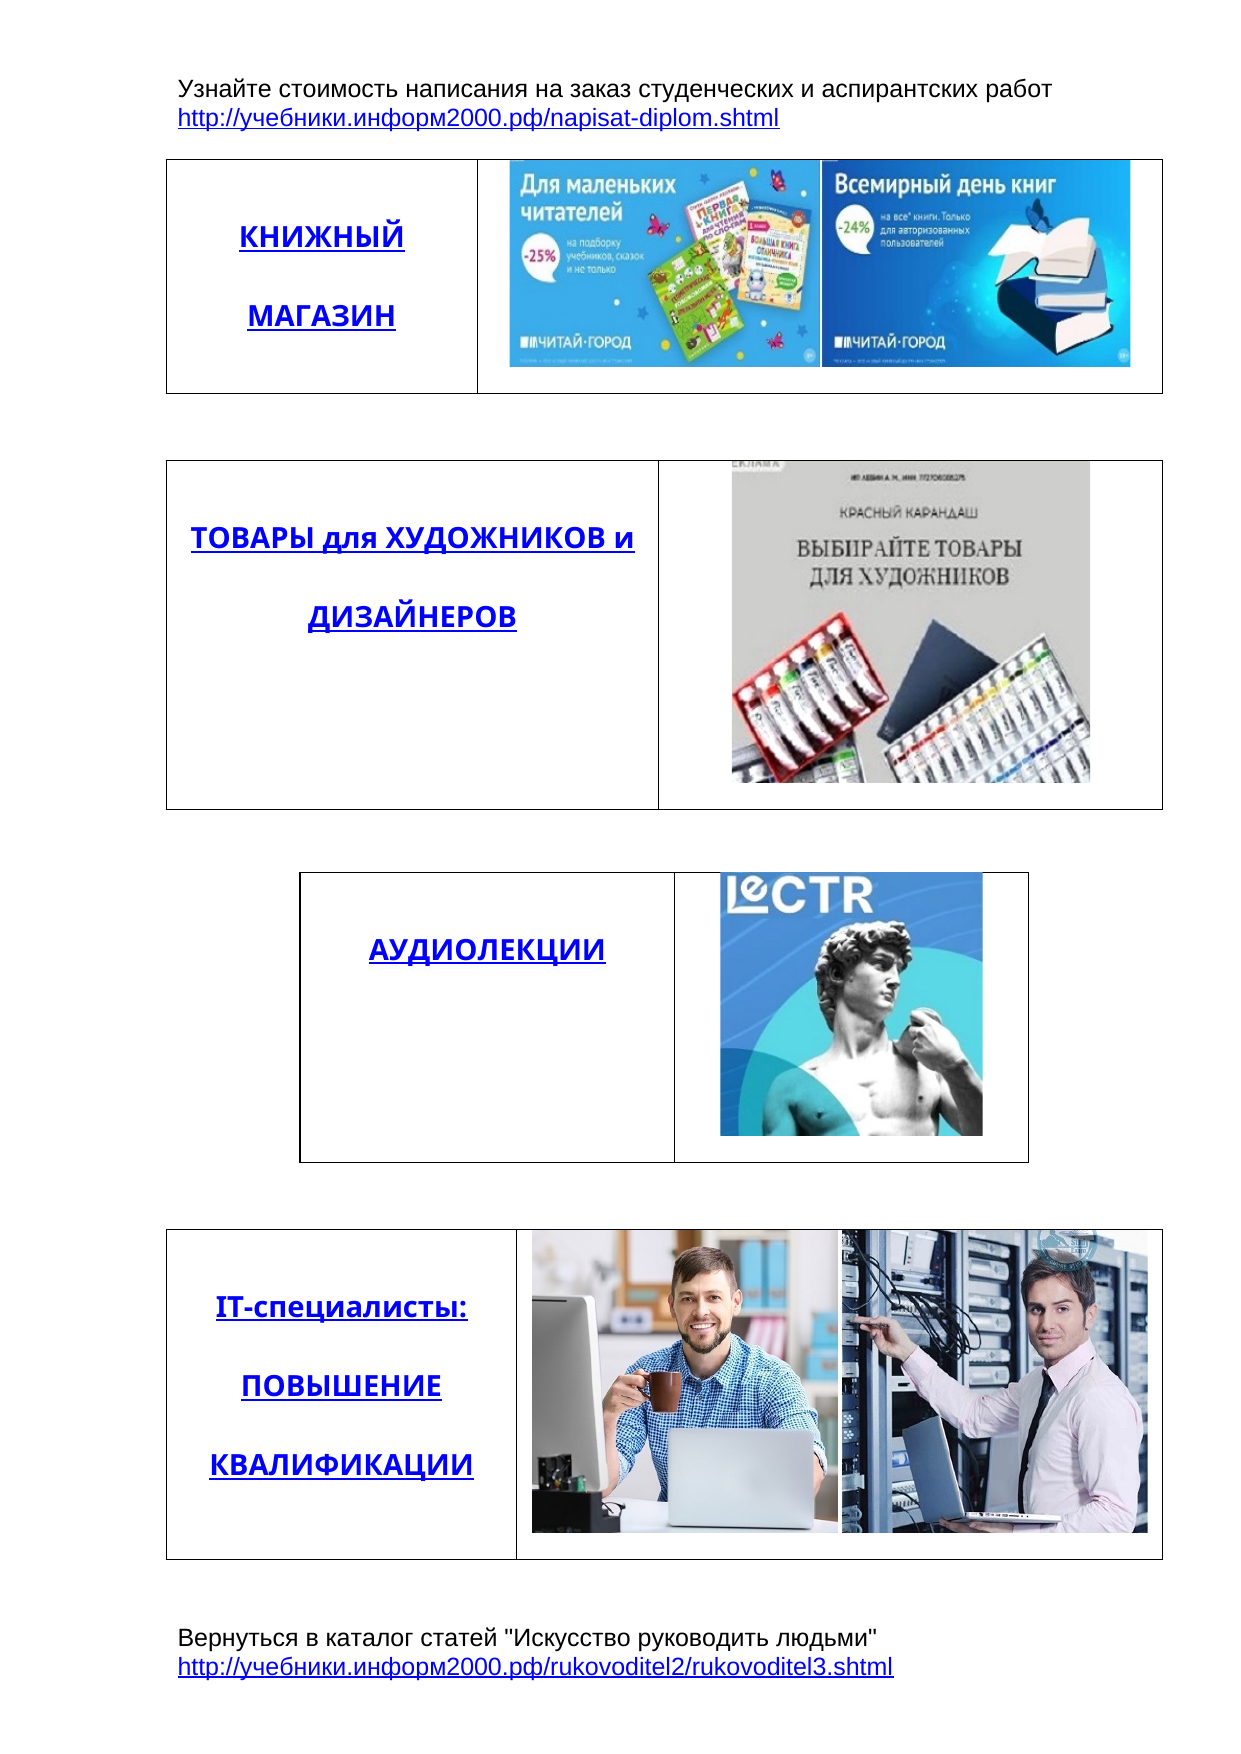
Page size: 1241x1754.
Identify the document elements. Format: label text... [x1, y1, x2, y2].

table_header ТОВАРЫ для ХУДОЖНИКОВ и ДИЗАЙНЕРОВ [167, 461, 658, 809]
picture [720, 872, 983, 1136]
table_header [659, 461, 1162, 809]
picture [509, 160, 1131, 367]
table_header [478, 160, 1162, 393]
picture [532, 1230, 1148, 1533]
table_header КНИЖНЫЙ МАГАЗИН [167, 160, 477, 393]
picture [731, 461, 1091, 783]
table_header АУДИОЛЕКЦИИ [301, 873, 674, 1162]
table_header [517, 1230, 1162, 1558]
table_header [675, 873, 1028, 1162]
table_header IT-специалисты: ПОВЫШЕНИЕ КВАЛИФИКАЦИИ [167, 1230, 516, 1558]
